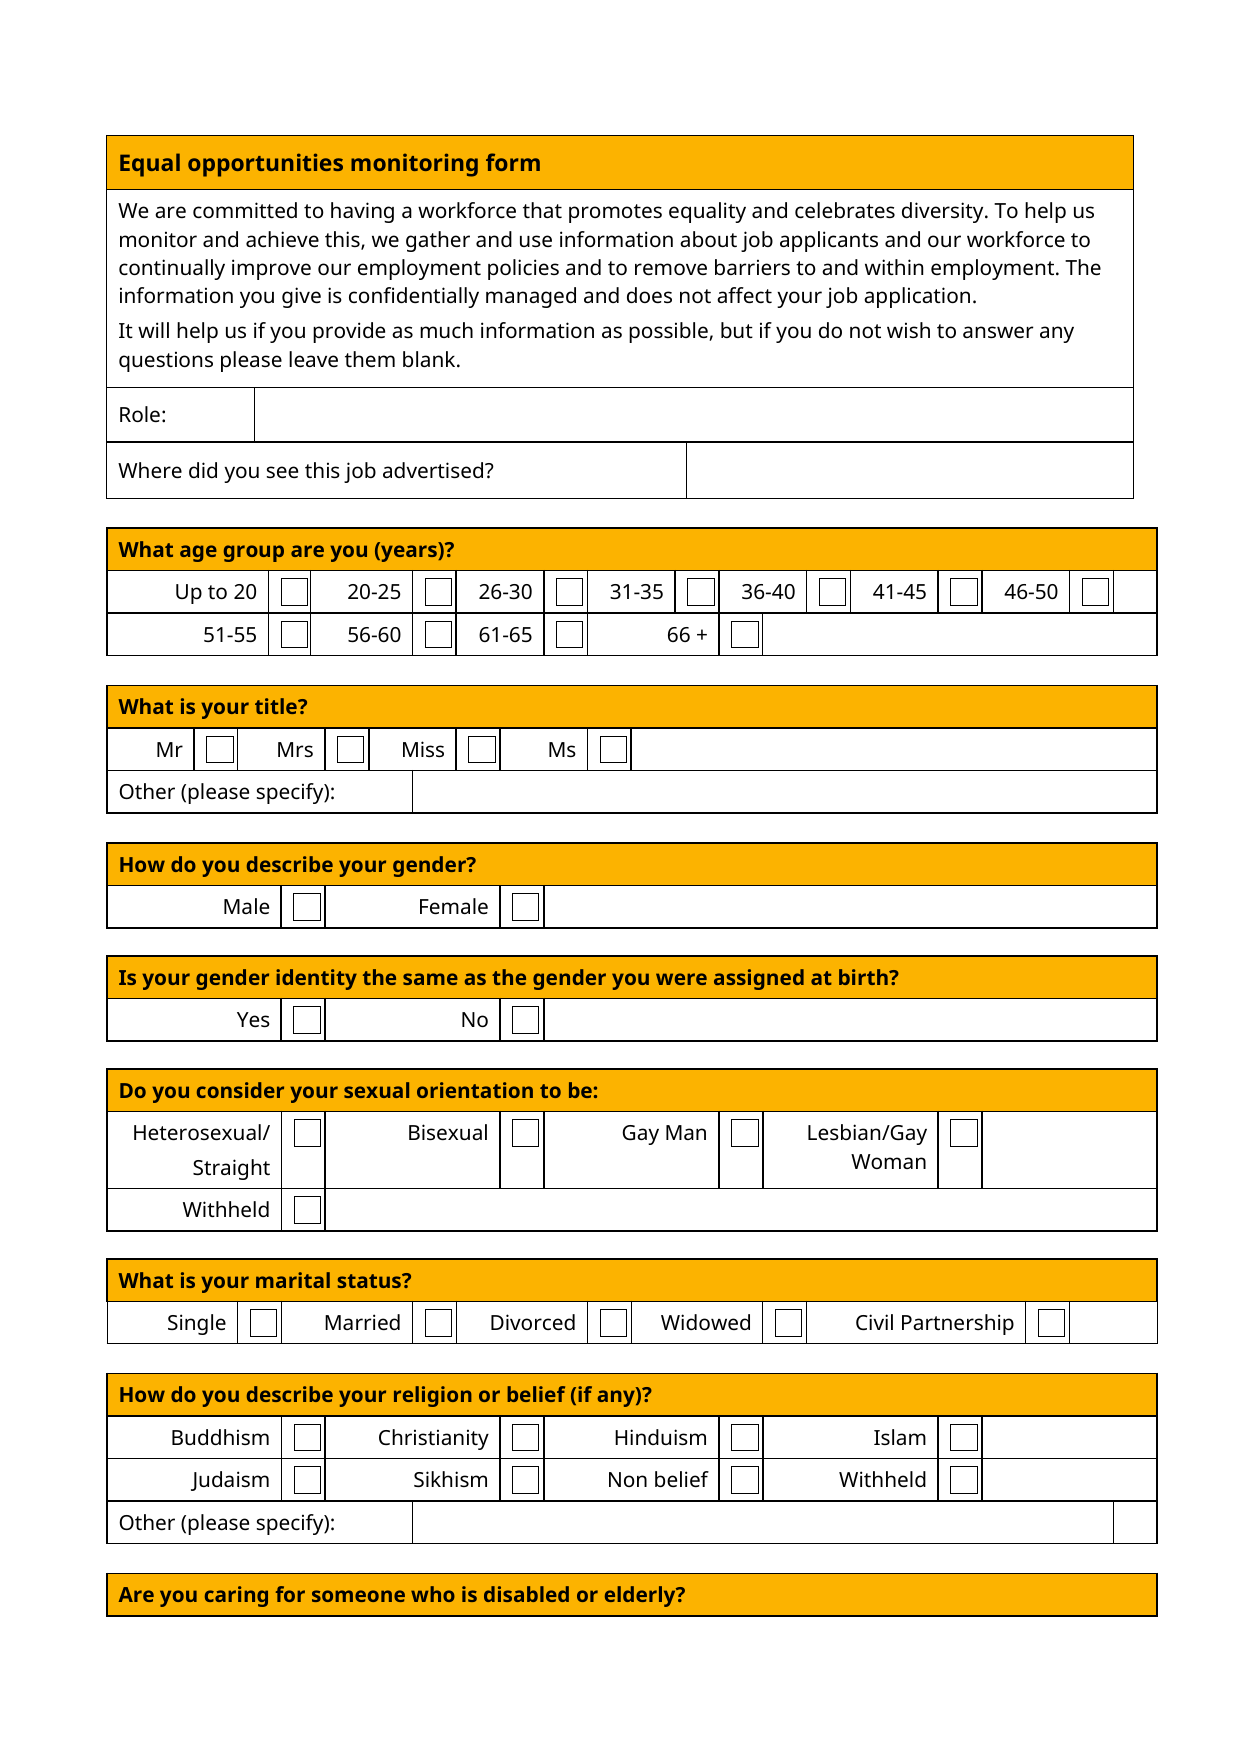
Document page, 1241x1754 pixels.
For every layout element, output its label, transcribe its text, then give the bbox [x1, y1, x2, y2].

table_cell 20-25 [311, 571, 412, 612]
table_cell [720, 1417, 762, 1458]
table_cell Widowed [632, 1302, 762, 1343]
table_cell Buddhism [108, 1417, 281, 1458]
table_cell [720, 1112, 762, 1188]
table_cell [720, 1459, 762, 1500]
table_cell Miss [370, 729, 455, 770]
table_cell Withheld [108, 1189, 281, 1230]
table_cell [282, 999, 324, 1040]
table_cell 51-55 [108, 614, 268, 655]
table_cell 31-35 [588, 571, 674, 612]
table_cell [1070, 1302, 1157, 1343]
table_cell Other (please specify): [108, 771, 412, 812]
table_cell [545, 999, 1156, 1040]
table_header What is your title? [108, 686, 1156, 727]
table_cell [326, 729, 368, 770]
table_cell Male [108, 886, 280, 927]
table_cell [269, 571, 310, 612]
table_cell Lesbian/Gay Woman [764, 1112, 937, 1188]
table_cell [269, 614, 310, 655]
table_cell Where did you see this job advertised? [107, 443, 686, 498]
table_header What age group are you (years)? [108, 529, 1156, 570]
table_cell Single [108, 1302, 237, 1343]
table_cell 26-30 [457, 571, 543, 612]
table_cell Heterosexual/ Straight [108, 1112, 281, 1188]
table_cell [282, 1112, 324, 1188]
table_cell [807, 571, 850, 612]
table_cell 61-65 [457, 614, 543, 655]
table_cell [588, 729, 630, 770]
table_cell [501, 1112, 543, 1188]
table_cell Bisexual [326, 1112, 499, 1188]
table_cell Ms [501, 729, 587, 770]
table_cell Married [282, 1302, 412, 1343]
table_cell [983, 1417, 1156, 1458]
table_cell [545, 571, 587, 612]
table_header Is your gender identity the same as the gender you were assigned at birth? [108, 957, 1156, 998]
table_cell [939, 1459, 981, 1500]
table_cell Judaism [108, 1459, 281, 1500]
table_cell [413, 771, 1156, 812]
table_cell [282, 1189, 324, 1230]
table_cell [1114, 1502, 1156, 1543]
table_cell 41-45 [851, 571, 937, 612]
table_cell [1026, 1302, 1069, 1343]
table_header Are you caring for someone who is disabled or elderly? [108, 1574, 1156, 1615]
table_cell 36-40 [720, 571, 806, 612]
table_cell Sikhism [326, 1459, 499, 1500]
table_cell [282, 1417, 324, 1458]
table_cell 56-60 [311, 614, 412, 655]
table_cell Mrs [238, 729, 324, 770]
table_cell [413, 571, 455, 612]
table_cell Role: [107, 388, 254, 441]
table_cell [282, 1459, 324, 1500]
table_cell [282, 886, 324, 927]
table_cell Christianity [326, 1417, 499, 1458]
table_cell [457, 729, 499, 770]
table_cell Islam [764, 1417, 937, 1458]
table_cell [413, 614, 455, 655]
table_cell [939, 1417, 981, 1458]
table_cell [983, 1459, 1156, 1500]
table_cell [632, 729, 1156, 770]
table_header How do you describe your religion or belief (if any)? [108, 1374, 1156, 1415]
table_cell [1070, 571, 1113, 612]
table_cell Divorced [457, 1302, 587, 1343]
table_cell [983, 1112, 1156, 1188]
table_cell No [326, 999, 499, 1040]
table_cell [676, 571, 718, 612]
table_header Do you consider your sexual orientation to be: [108, 1070, 1156, 1111]
table_cell [939, 571, 981, 612]
table_cell [588, 1302, 631, 1343]
table_cell Gay Man [545, 1112, 718, 1188]
table_cell We are committed to having a workforce that promotes equality and celebrates diversity. To help us monitor and achieve this, we gather and use information about job applicants and our workforce to continually improve our employment policies and to remove barriers to and within employment. The information you give is confidentially managed and does not affect your job application. It will help us if you provide as much information as possible, but if you do not wish to answer any questions please leave them blank. [107, 190, 1133, 387]
table_cell [720, 614, 762, 655]
table_cell [238, 1302, 281, 1343]
table_cell [501, 886, 543, 927]
table_cell [763, 1302, 806, 1343]
table_header Equal opportunities monitoring form [107, 136, 1133, 189]
table_header How do you describe your gender? [108, 844, 1156, 885]
table_cell Civil Partnership [807, 1302, 1025, 1343]
table_cell [545, 886, 1156, 927]
table_cell [413, 1502, 1113, 1543]
table_cell [1114, 571, 1156, 612]
table_cell [195, 729, 237, 770]
table_cell [501, 999, 543, 1040]
table_cell [763, 614, 1156, 655]
table_cell [413, 1302, 456, 1343]
table_cell Non belief [545, 1459, 718, 1500]
table_cell [501, 1459, 543, 1500]
table_cell Withheld [764, 1459, 937, 1500]
table_cell [255, 388, 1133, 441]
table_cell [545, 614, 587, 655]
table_cell 66 + [588, 614, 718, 655]
table_cell [501, 1417, 543, 1458]
table_cell Yes [108, 999, 280, 1040]
table_cell Other (please specify): [108, 1502, 412, 1543]
table_cell 46-50 [983, 571, 1069, 612]
table_cell [687, 443, 1133, 498]
table_header What is your marital status? [108, 1260, 1156, 1301]
table_cell [939, 1112, 981, 1188]
table_cell Hinduism [545, 1417, 718, 1458]
table_cell [326, 1189, 1156, 1230]
table_cell Mr [108, 729, 193, 770]
table_cell Up to 20 [108, 571, 268, 612]
table_cell Female [326, 886, 499, 927]
